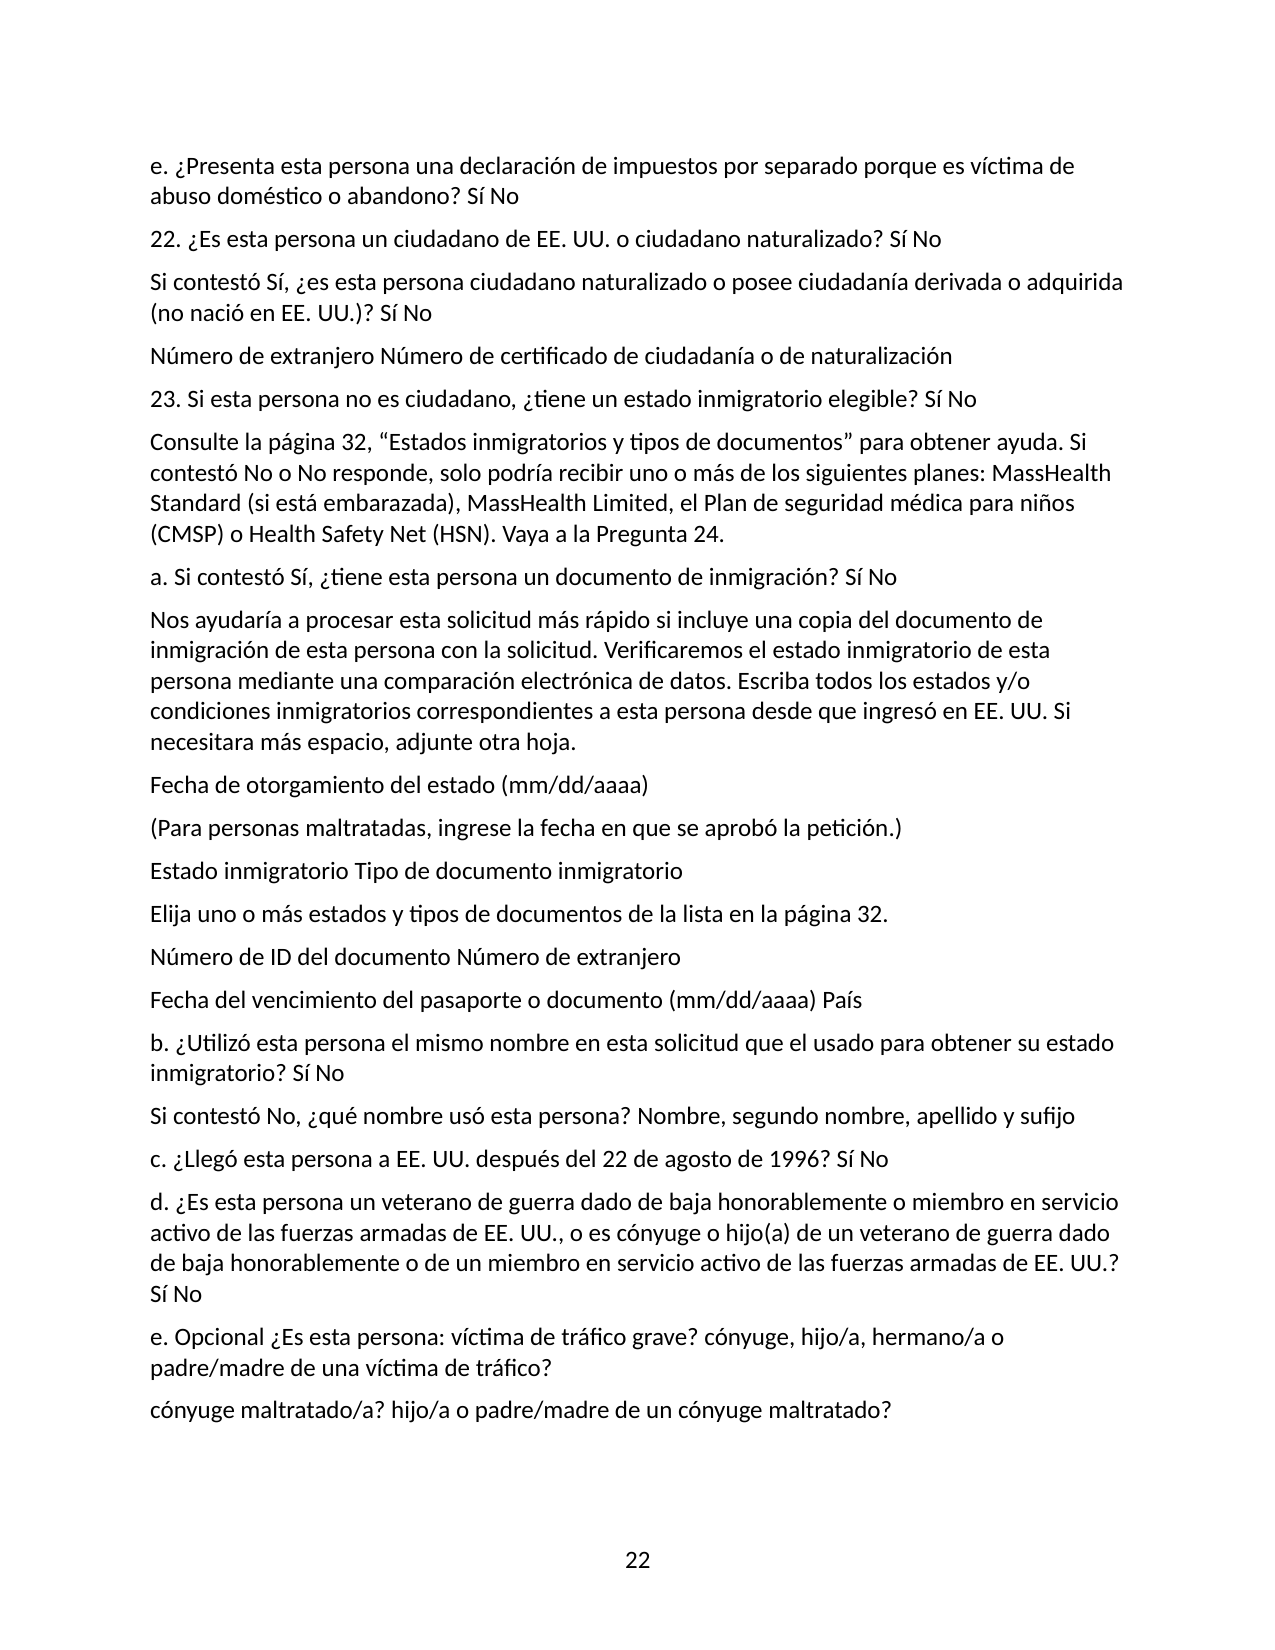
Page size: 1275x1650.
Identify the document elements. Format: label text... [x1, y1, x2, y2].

text 22. ¿Es esta persona un ciudadano de EE. UU. o ciudadano naturalizado? Sí No [150, 223, 1125, 254]
text b. ¿Utilizó esta persona el mismo nombre en esta solicitud que el usado para obtener su estado inmigratorio? Sí No [150, 1027, 1125, 1088]
text Número de extranjero Número de certificado de ciudadanía o de naturalización [150, 340, 1125, 371]
text c. ¿Llegó esta persona a EE. UU. después del 22 de agosto de 1996? Sí No [150, 1143, 1125, 1174]
text (Para personas maltratadas, ingrese la fecha en que se aprobó la petición.) [150, 812, 1125, 842]
text Si contestó Sí, ¿es esta persona ciudadano naturalizado o posee ciudadanía derivada o adquirida (no nació en EE. UU.)? Sí No [150, 267, 1125, 328]
text a. Si contestó Sí, ¿tiene esta persona un documento de inmigración? Sí No [150, 561, 1125, 591]
text 23. Si esta persona no es ciudadano, ¿tiene un estado inmigratorio elegible? Sí No [150, 383, 1125, 414]
text Fecha de otorgamiento del estado (mm/dd/aaaa) [150, 769, 1125, 799]
text cónyuge maltratado/a? hijo/a o padre/madre de un cónyuge maltratado? [150, 1395, 1125, 1425]
text Estado inmigratorio Tipo de documento inmigratorio [150, 855, 1125, 885]
text Nos ayudaría a procesar esta solicitud más rápido si incluye una copia del documento de inmigración de esta persona con la solicitud. Verificaremos el estado inmigratorio de esta persona mediante una comparación electrónica de datos. Escriba todos los estados y/o condiciones inmigratorios correspondientes a esta persona desde que ingresó en EE. UU. Si necesitara más espacio, adjunte otra hoja. [150, 604, 1125, 756]
text e. Opcional ¿Es esta persona: víctima de tráfico grave? cónyuge, hijo/a, hermano/a o padre/madre de una víctima de tráfico? [150, 1321, 1125, 1382]
text Si contestó No, ¿qué nombre usó esta persona? Nombre, segundo nombre, apellido y sufijo [150, 1101, 1125, 1131]
text d. ¿Es esta persona un veterano de guerra dado de baja honorablemente o miembro en servicio activo de las fuerzas armadas de EE. UU., o es cónyuge o hijo(a) de un veterano de guerra dado de baja honorablemente o de un miembro en servicio activo de las fuerzas armadas de EE. UU.? Sí No [150, 1187, 1125, 1309]
text Elija uno o más estados y tipos de documentos de la lista en la página 32. [150, 898, 1125, 928]
text e. ¿Presenta esta persona una declaración de impuestos por separado porque es víctima de abuso doméstico o abandono? Sí No [150, 150, 1125, 211]
text Consulte la página 32, “Estados inmigratorios y tipos de documentos” para obtener ayuda. Si contestó No o No responde, solo podría recibir uno o más de los siguientes planes: MassHealth Standard (si está embarazada), MassHealth Limited, el Plan de seguridad médica para niños (CMSP) o Health Safety Net (HSN). Vaya a la Pregunta 24. [150, 426, 1125, 548]
text Fecha del vencimiento del pasaporte o documento (mm/dd/aaaa) País [150, 984, 1125, 1014]
text Número de ID del documento Número de extranjero [150, 941, 1125, 971]
